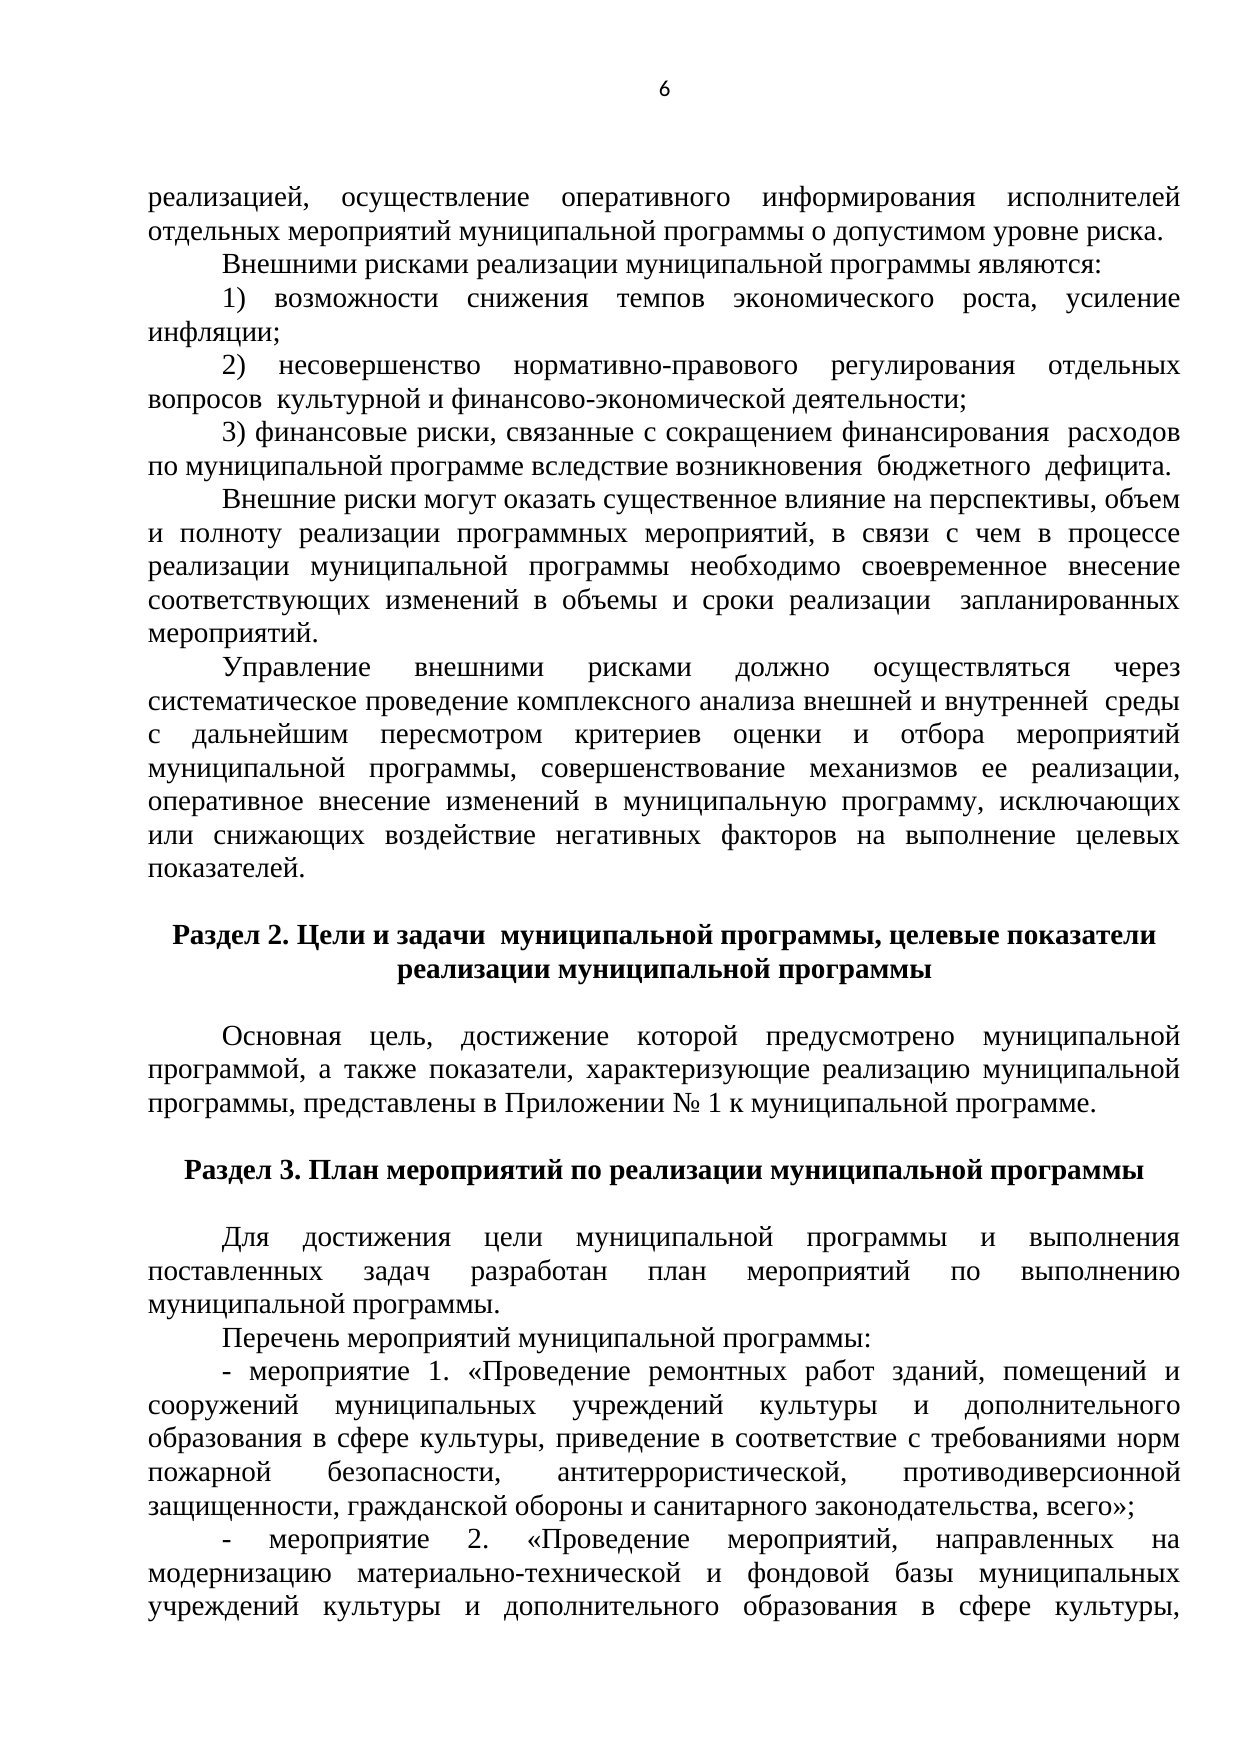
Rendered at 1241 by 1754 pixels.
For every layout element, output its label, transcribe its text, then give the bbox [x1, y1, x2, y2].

text - мероприятие 1. «Проведение ремонтных работ зданий, помещений и сооружений муниципальных учреждений культуры и дополнительного образования в сфере культуры, приведение в соответствие с требованиями норм пожарной безопасности, антитеррористической, противодиверсионной защищенности, гражданской обороны и санитарного законодательства, всего»; [148, 1353, 1181, 1521]
text Перечень мероприятий муниципальной программы: [148, 1320, 1181, 1353]
text 3) финансовые риски, связанные с сокращением финансирования расходов по муниципальной программе вследствие возникновения бюджетного дефицита. [148, 414, 1181, 481]
text Внешними рисками реализации муниципальной программы являются: [148, 247, 1181, 280]
text Раздел 3. План мероприятий по реализации муниципальной программы [148, 1152, 1181, 1186]
text Раздел 2. Цели и задачи муниципальной программы, целевые показатели реализации муниципальной программы [148, 917, 1181, 984]
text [148, 1521, 1181, 1622]
text Для достижения цели муниципальной программы и выполнения поставленных задач разработан план мероприятий по выполнению муниципальной программы. [148, 1219, 1181, 1320]
text Внешние риски могут оказать существенное влияние на перспективы, объем и полноту реализации программных мероприятий, в связи с чем в процессе реализации муниципальной программы необходимо своевременное внесение соответствующих изменений в объемы и сроки реализации запланированных мероприятий. [148, 481, 1181, 649]
text 1) возможности снижения темпов экономического роста, усиление инфляции; [148, 280, 1181, 347]
text 2) несовершенство нормативно-правового регулирования отдельных вопросов культурной и финансово-экономической деятельности; [148, 347, 1181, 414]
text Основная цель, достижение которой предусмотрено муниципальной программой, а также показатели, характеризующие реализацию муниципальной программы, представлены в Приложении № 1 к муниципальной программе. [148, 1018, 1181, 1119]
text Управление внешними рисками должно осуществляться через систематическое проведение комплексного анализа внешней и внутренней среды с дальнейшим пересмотром критериев оценки и отбора мероприятий муниципальной программы, совершенствование механизмов ее реализации, оперативное внесение изменений в муниципальную программу, исключающих или снижающих воздействие негативных факторов на выполнение целевых показателей. [148, 649, 1181, 884]
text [148, 179, 1181, 247]
